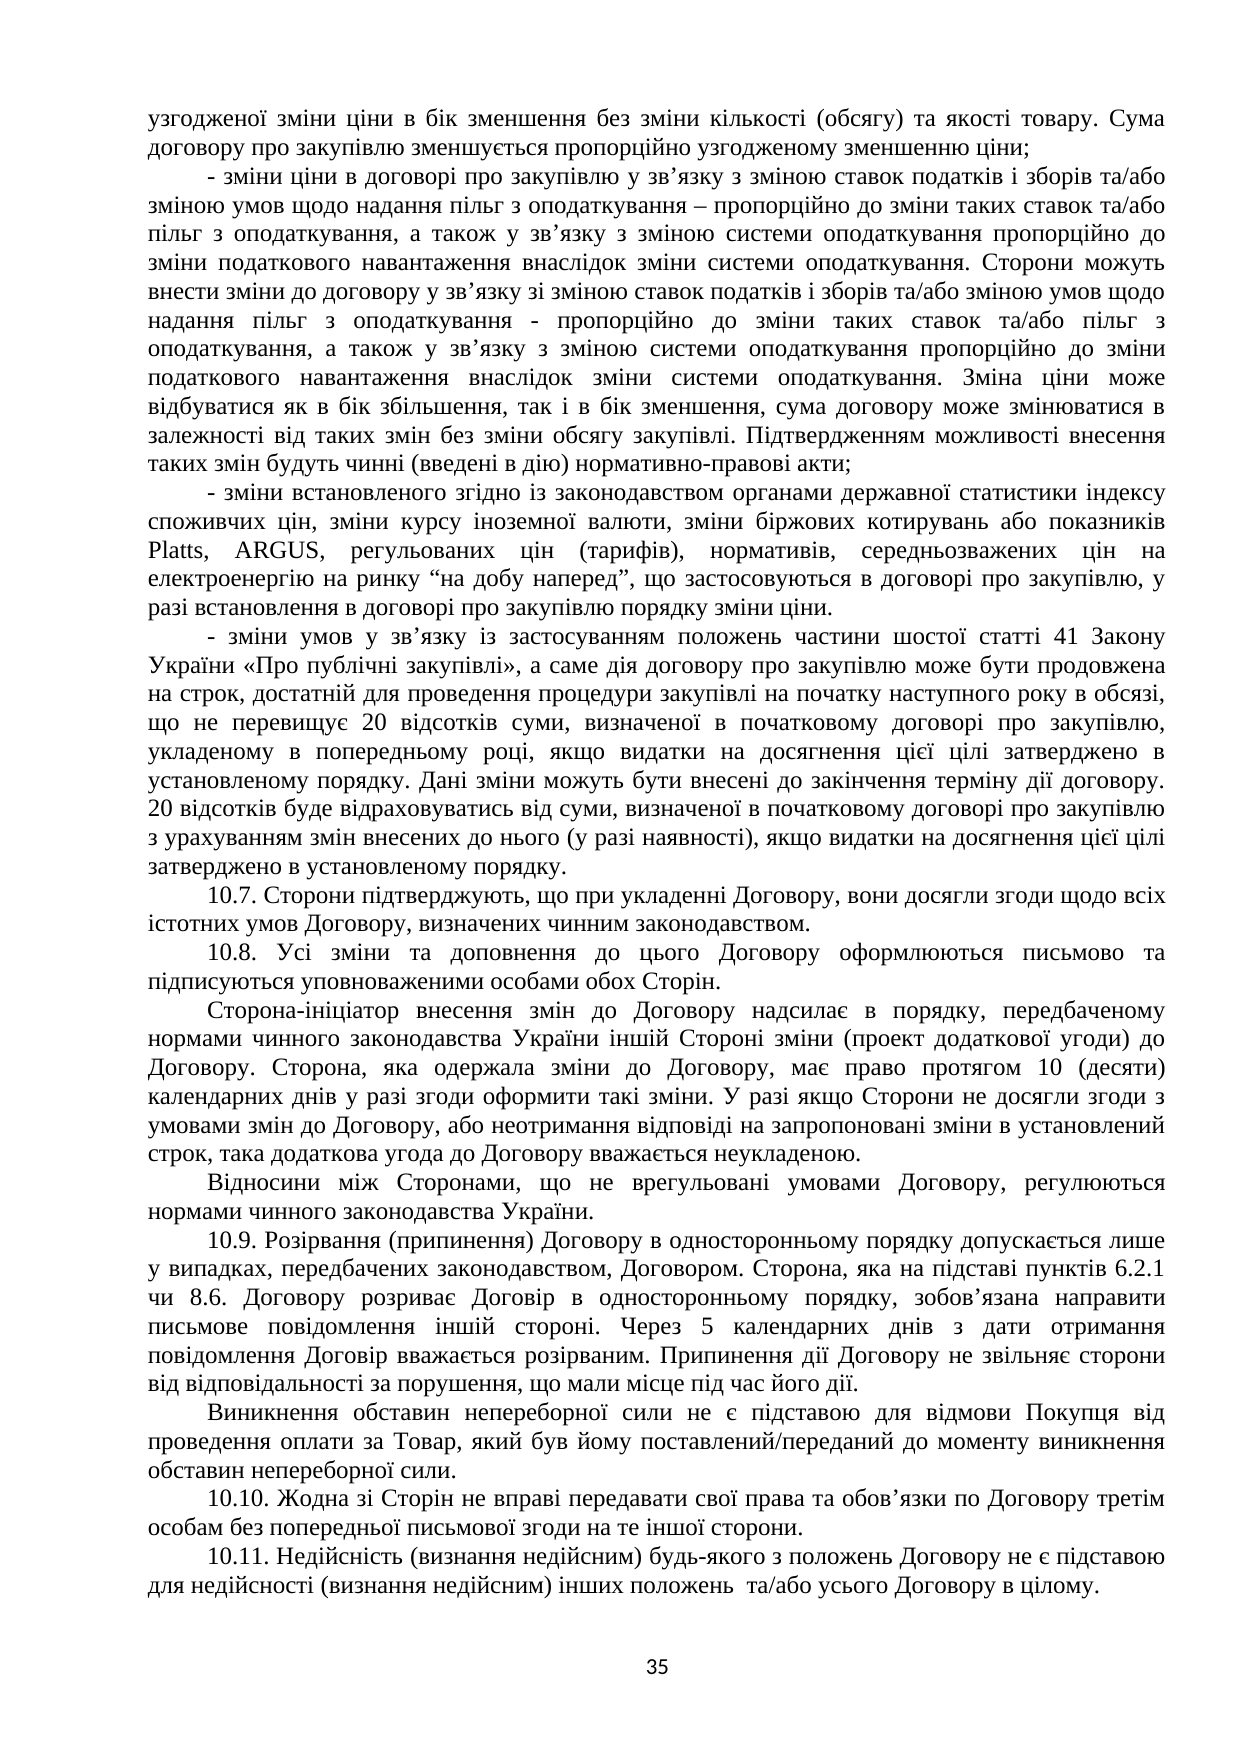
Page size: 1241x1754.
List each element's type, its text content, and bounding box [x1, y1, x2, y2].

text - зміни ціни в договорі про закупівлю у зв’язку з зміною ставок податків і зборів та/або зміною умов щодо надання пільг з оподаткування – пропорційно до зміни таких ставок та/або пільг з оподаткування, а також у зв’язку з зміною системи оподаткування пропорційно до зміни податкового навантаження внаслідок зміни системи оподаткування. Сторони можуть внести зміни до договору у зв’язку зі зміною ставок податків і зборів та/або зміною умов щодо надання пільг з оподаткування - пропорційно до зміни таких ставок та/або пільг з оподаткування, а також у зв’язку з зміною системи оподаткування пропорційно до зміни податкового навантаження внаслідок зміни системи оподаткування. Зміна ціни може відбуватися як в бік збільшення, так і в бік зменшення, сума договору може змінюватися в залежності від таких змін без зміни обсягу закупівлі. Підтвердженням можливості внесення таких змін будуть чинні (введені в дію) нормативно-правові акти; [148, 161, 1167, 477]
text 10.11. Недійсність (визнання недійсним) будь-якого з положень Договору не є підставою для недійсності (визнання недійсним) інших положень та/або усього Договору в цілому. [148, 1541, 1167, 1598]
text 10.7. Сторони підтверджують, що при укладенні Договору, вони досягли згоди щодо всіх істотних умов Договору, визначених чинним законодавством. [148, 880, 1167, 937]
text 10.9. Розірвання (припинення) Договору в односторонньому порядку допускається лише у випадках, передбачених законодавством, Договором. Сторона, яка на підставі пунктів 6.2.1 чи 8.6. Договору розриває Договір в односторонньому порядку, зобов’язана направити письмове повідомлення іншій стороні. Через 5 календарних днів з дати отримання повідомлення Договір вважається розірваним. Припинення дії Договору не звільняє сторони від відповідальності за порушення, що мали місце під час його дії. [148, 1225, 1167, 1397]
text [148, 103, 1167, 161]
text - зміни встановленого згідно із законодавством органами державної статистики індексу споживчих цін, зміни курсу іноземної валюти, зміни біржових котирувань або показників Platts, ARGUS, регульованих цін (тарифів), нормативів, середньозважених цін на електроенергію на ринку “на добу наперед”, що застосовуються в договорі про закупівлю, у разі встановлення в договорі про закупівлю порядку зміни ціни. [148, 477, 1167, 621]
text Сторона-ініціатор внесення змін до Договору надсилає в порядку, передбаченому нормами чинного законодавства України іншій Стороні зміни (проект додаткової угоди) до Договору. Сторона, яка одержала зміни до Договору, має право протягом 10 (десяти) календарних днів у разі згоди оформити такі зміни. У разі якщо Сторони не досягли згоди з умовами змін до Договору, або неотримання відповіді на запропоновані зміни в установлений строк, така додаткова угода до Договору вважається неукладеною. [148, 995, 1167, 1167]
text Відносини між Сторонами, що не врегульовані умовами Договору, регулюються нормами чинного законодавства України. [148, 1167, 1167, 1225]
text 10.10. Жодна зі Сторін не вправі передавати свої права та обов’язки по Договору третім особам без попередньої письмової згоди на те іншої сторони. [148, 1483, 1167, 1541]
text 10.8. Усі зміни та доповнення до цього Договору оформлюються письмово та підписуються уповноваженими особами обох Сторін. [148, 937, 1167, 995]
text Виникнення обставин непереборної сили не є підставою для відмови Покупця від проведення оплати за Товар, який був йому поставлений/переданий до моменту виникнення обставин непереборної сили. [148, 1397, 1167, 1483]
text - зміни умов у зв’язку із застосуванням положень частини шостої статті 41 Закону України «Про публічні закупівлі», а саме дія договору про закупівлю може бути продовжена на строк, достатній для проведення процедури закупівлі на початку наступного року в обсязі, що не перевищує 20 відсотків суми, визначеної в початковому договорі про закупівлю, укладеному в попередньому році, якщо видатки на досягнення цієї цілі затверджено в установленому порядку. Дані зміни можуть бути внесені до закінчення терміну дії договору. 20 відсотків буде відраховуватись від суми, визначеної в початковому договорі про закупівлю з урахуванням змін внесених до нього (у разі наявності), якщо видатки на досягнення цієї цілі затверджено в установленому порядку. [148, 621, 1167, 880]
